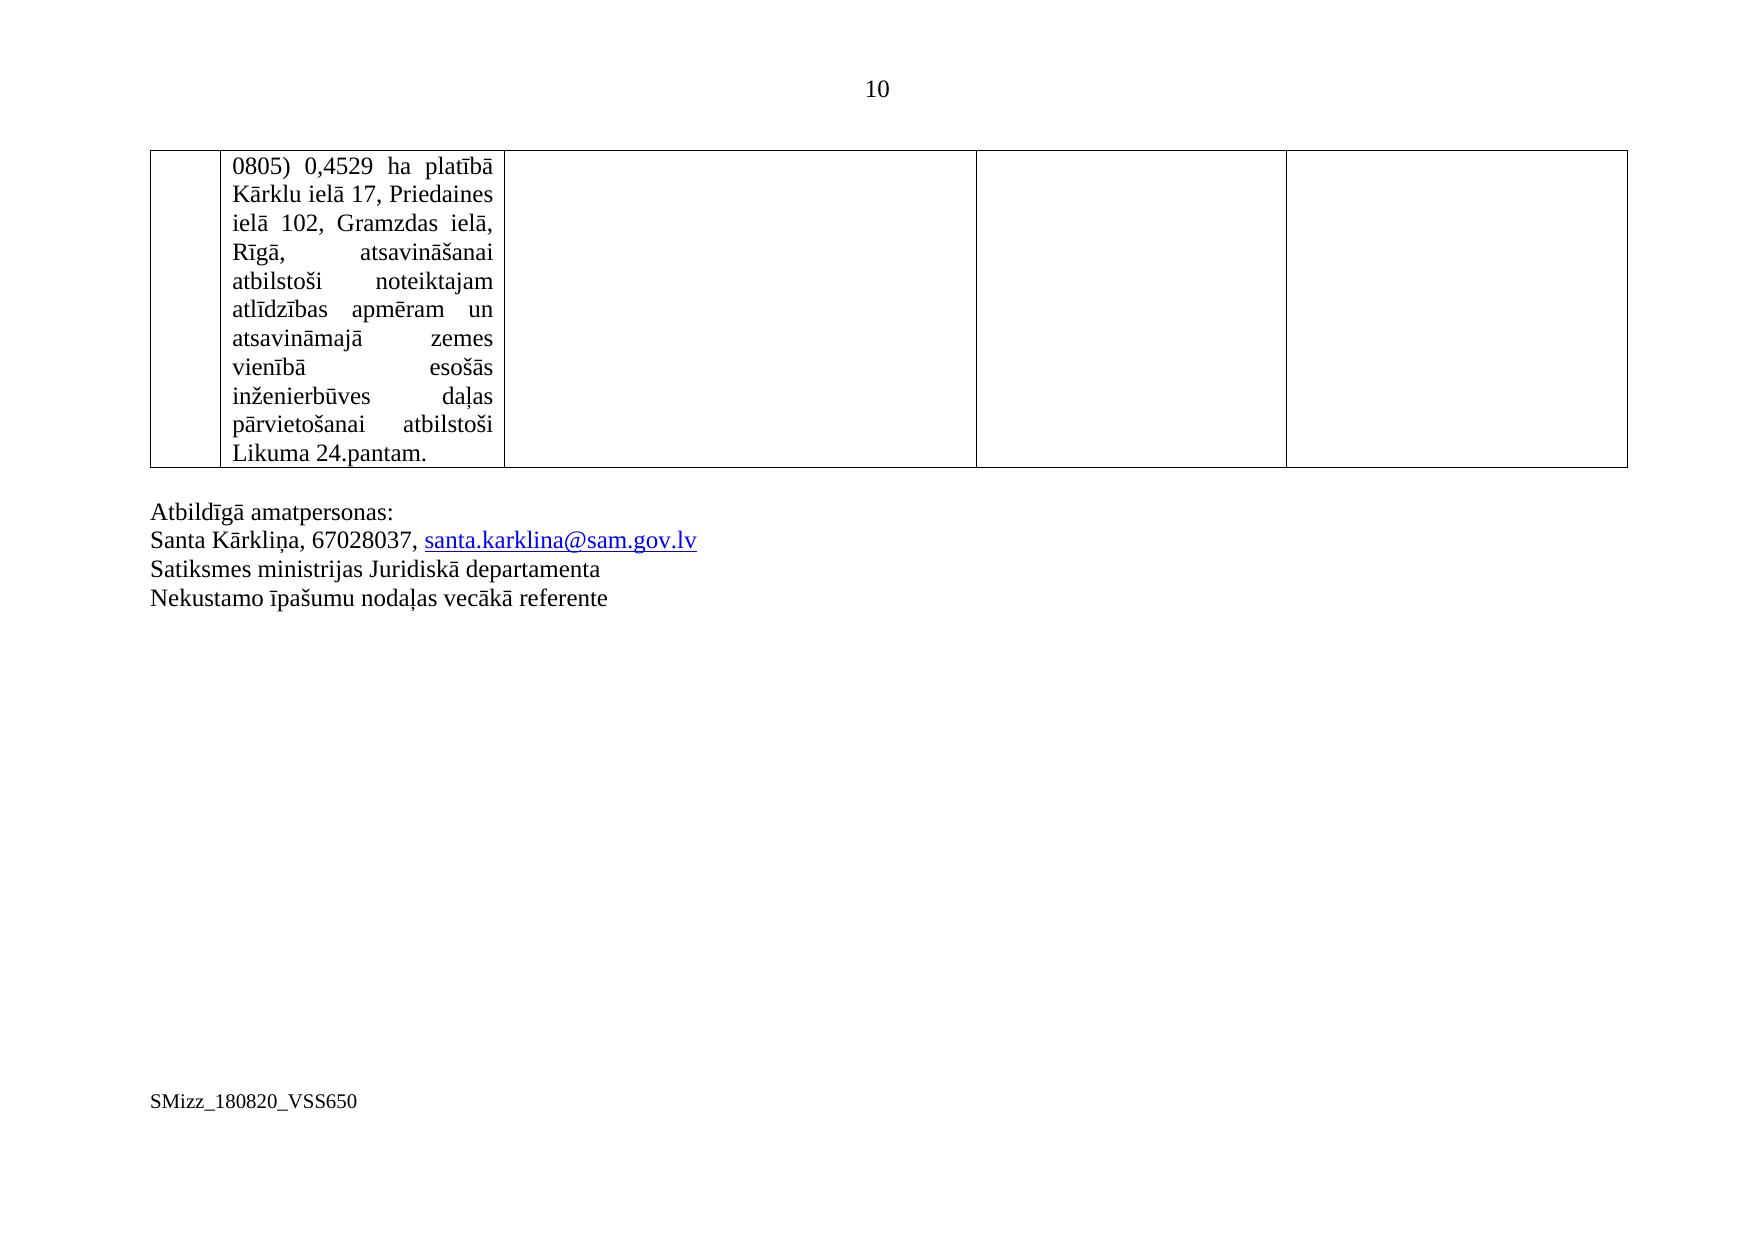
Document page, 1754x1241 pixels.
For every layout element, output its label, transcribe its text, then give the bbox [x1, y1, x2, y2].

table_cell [977, 151, 1286, 467]
text Satiksmes ministrijas Juridiskā departamenta [150, 554, 1604, 583]
text Atbildīgā amatpersonas: [150, 497, 1604, 526]
text Nekustamo īpašumu nodaļas vecākā referente [150, 583, 1604, 612]
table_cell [1287, 151, 1627, 467]
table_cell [221, 151, 504, 467]
table_cell 3. [151, 151, 220, 467]
text Santa Kārkliņa, 67028037, santa.karklina@sam.gov.lv [150, 526, 1604, 554]
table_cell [505, 151, 976, 467]
